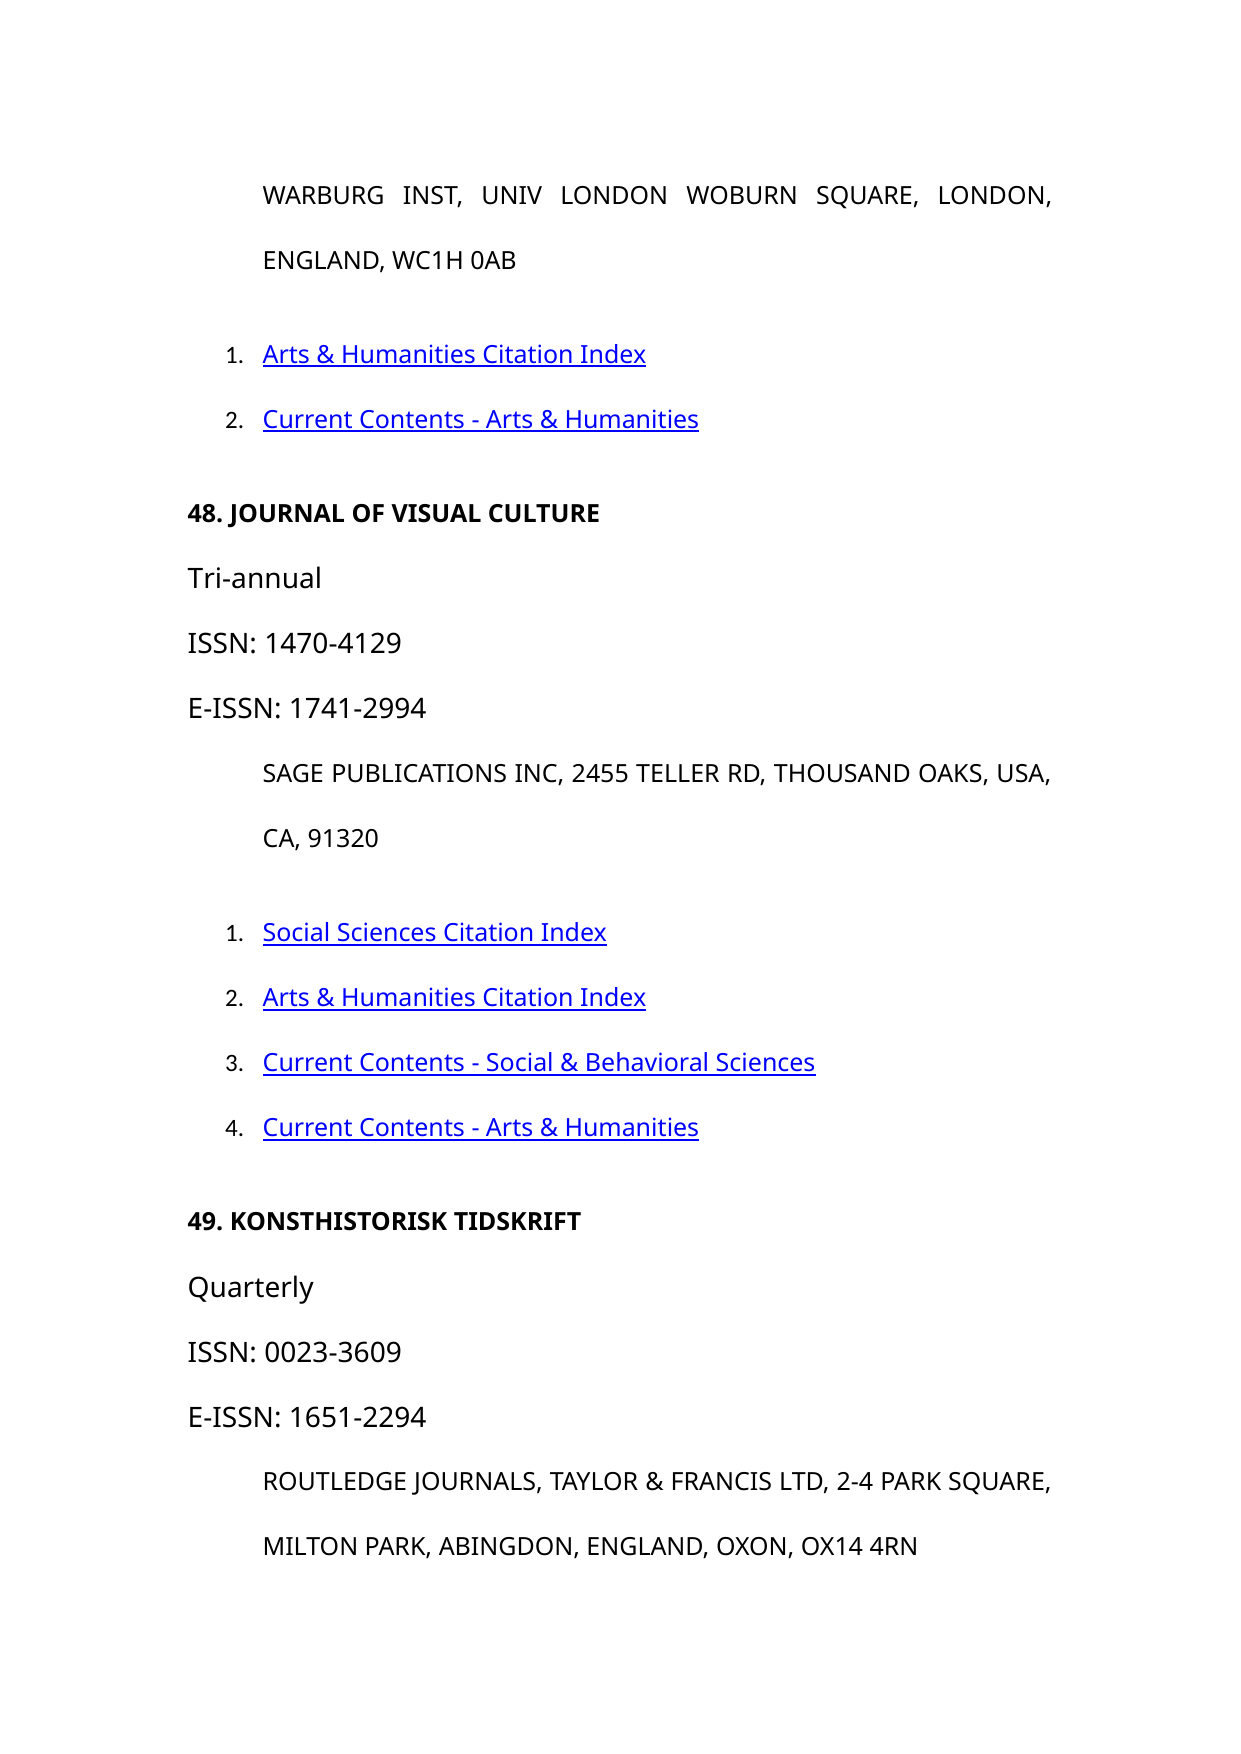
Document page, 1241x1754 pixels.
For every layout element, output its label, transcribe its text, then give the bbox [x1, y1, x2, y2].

list Current Contents - Arts & Humanities [225, 386, 1053, 451]
list Current Contents - Social & Behavioral Sciences [225, 1029, 1053, 1094]
list Arts & Humanities Citation Index [225, 964, 1053, 1029]
text WARBURG INST, UNIV LONDON WOBURN SQUARE, LONDON, ENGLAND, WC1H 0AB [262, 162, 1053, 292]
text 48. JOURNAL OF VISUAL CULTURE [187, 480, 1053, 545]
list Social Sciences Citation Index [225, 899, 1053, 964]
list Arts & Humanities Citation Index [225, 321, 1053, 386]
list Current Contents - Arts & Humanities [225, 1094, 1053, 1159]
text Tri-annual ISSN: 1470-4129 E-ISSN: 1741-2994 [187, 545, 1053, 740]
text 49. KONSTHISTORISK TIDSKRIFT [187, 1189, 1053, 1254]
text Quarterly ISSN: 0023-3609 E-ISSN: 1651-2294 [187, 1254, 1053, 1449]
text ROUTLEDGE JOURNALS, TAYLOR & FRANCIS LTD, 2-4 PARK SQUARE, MILTON PARK, ABINGDON, ENGLAND, OXON, OX14 4RN [262, 1449, 1053, 1579]
text SAGE PUBLICATIONS INC, 2455 TELLER RD, THOUSAND OAKS, USA, CA, 91320 [262, 740, 1053, 870]
